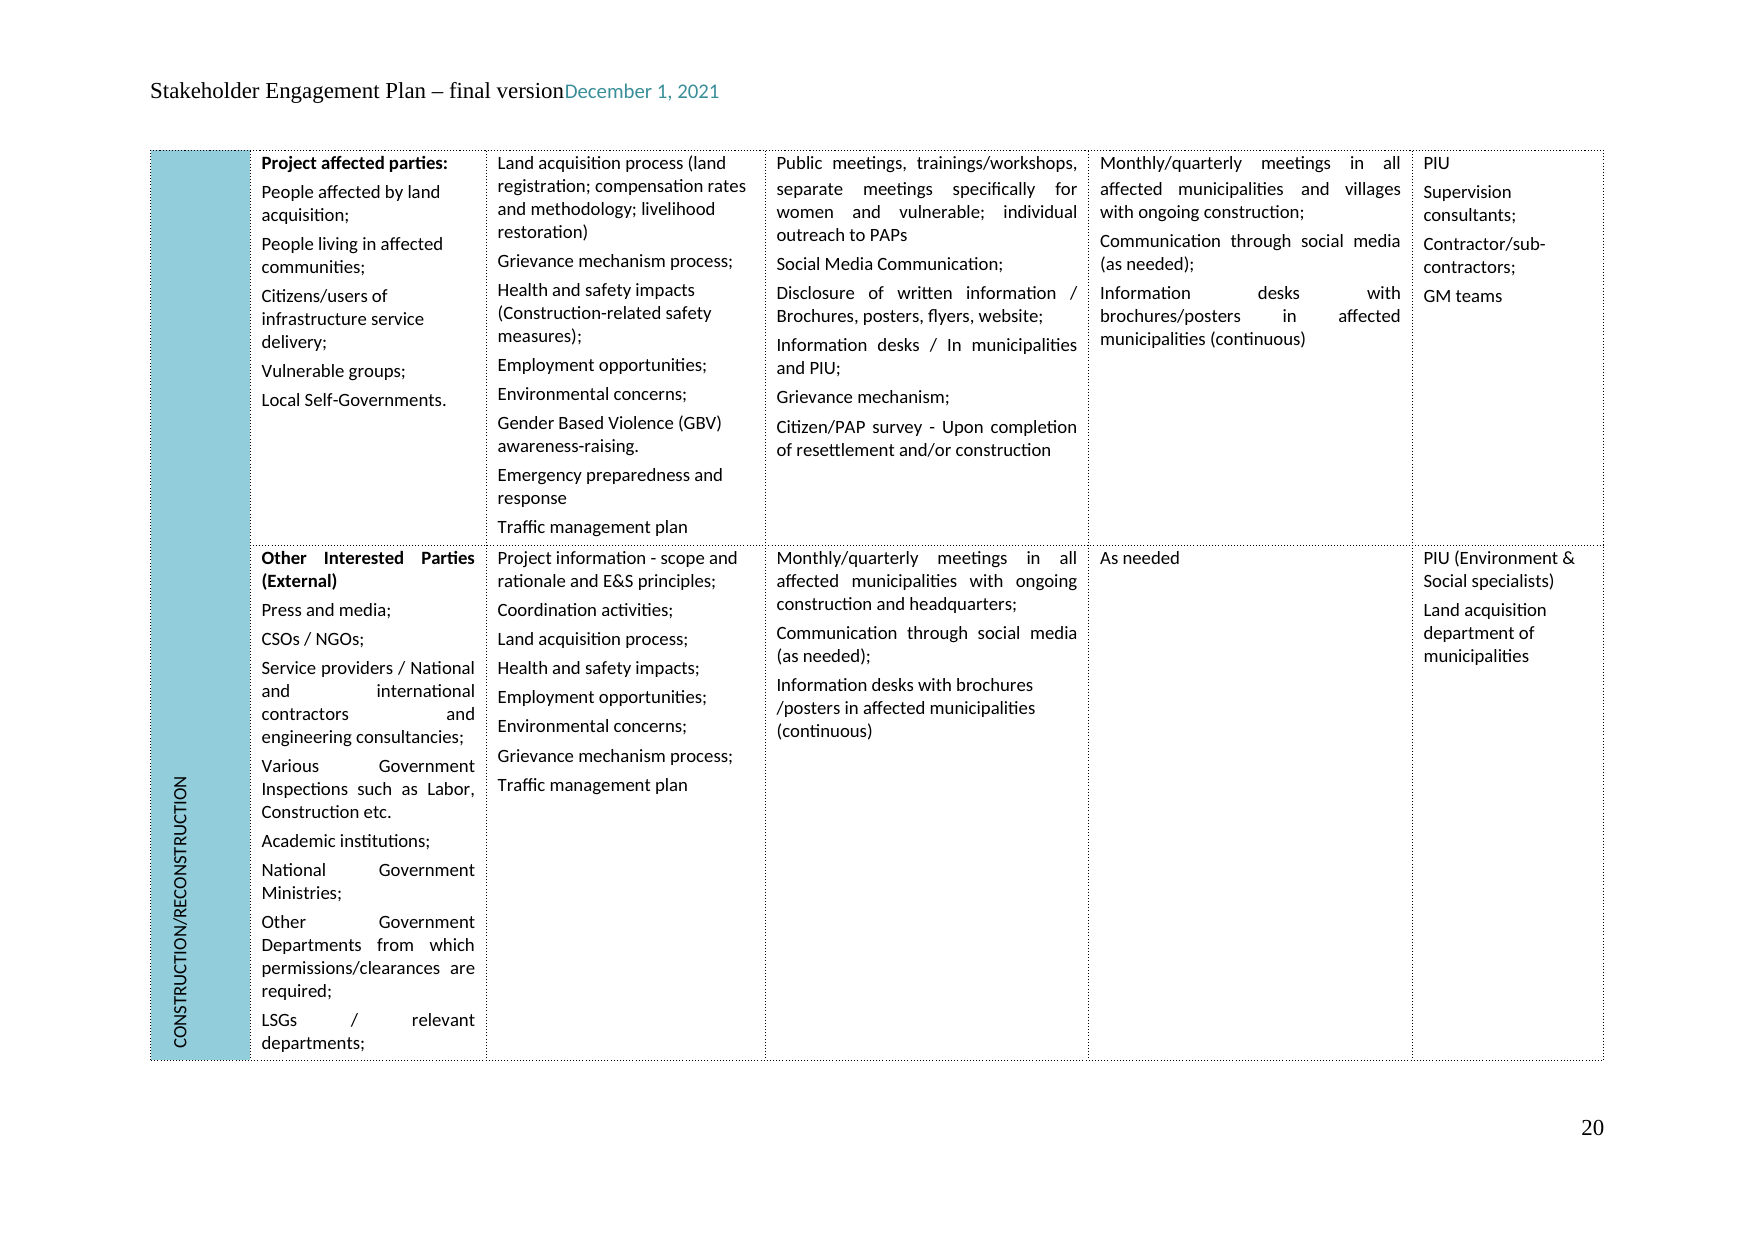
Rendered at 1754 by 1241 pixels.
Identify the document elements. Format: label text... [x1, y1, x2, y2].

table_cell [250, 545, 486, 1060]
table_cell Land acquisition process (land registration; compensation rates and methodology; livelihood restoration) Grievance mechanism process; Health and safety impacts (Construction-related safety measures); Employment opportunities; Environmental concerns; Gender Based Violence (GBV) awareness-raising. Emergency preparedness and response Traffic management plan [486, 150, 765, 545]
table_cell PIU Supervision consultants; Contractor/sub-contractors; GM teams [1412, 150, 1603, 545]
table_cell As needed [1089, 545, 1412, 1060]
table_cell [1412, 545, 1603, 1060]
table_cell CONSTRUCTION/RECONSTRUCTION [151, 150, 250, 1060]
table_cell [486, 545, 765, 1060]
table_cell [765, 545, 1089, 1060]
table_cell Project affected parties: People affected by land acquisition; People living in affected communities; Citizens/users of infrastructure service delivery; Vulnerable groups; Local Self-Governments. [250, 150, 486, 545]
table_cell Monthly/quarterly meetings in all affected municipalities and villages with ongoing construction; Communication through social media (as needed); Information desks with brochures/posters in affected municipalities (continuous) [1089, 150, 1412, 545]
table_cell Public meetings, trainings/workshops, separate meetings specifically for women and vulnerable; individual outreach to PAPs Social Media Communication; Disclosure of written information / Brochures, posters, flyers, website; Information desks / In municipalities and PIU; Grievance mechanism; Citizen/PAP survey - Upon completion of resettlement and/or construction [765, 150, 1089, 545]
